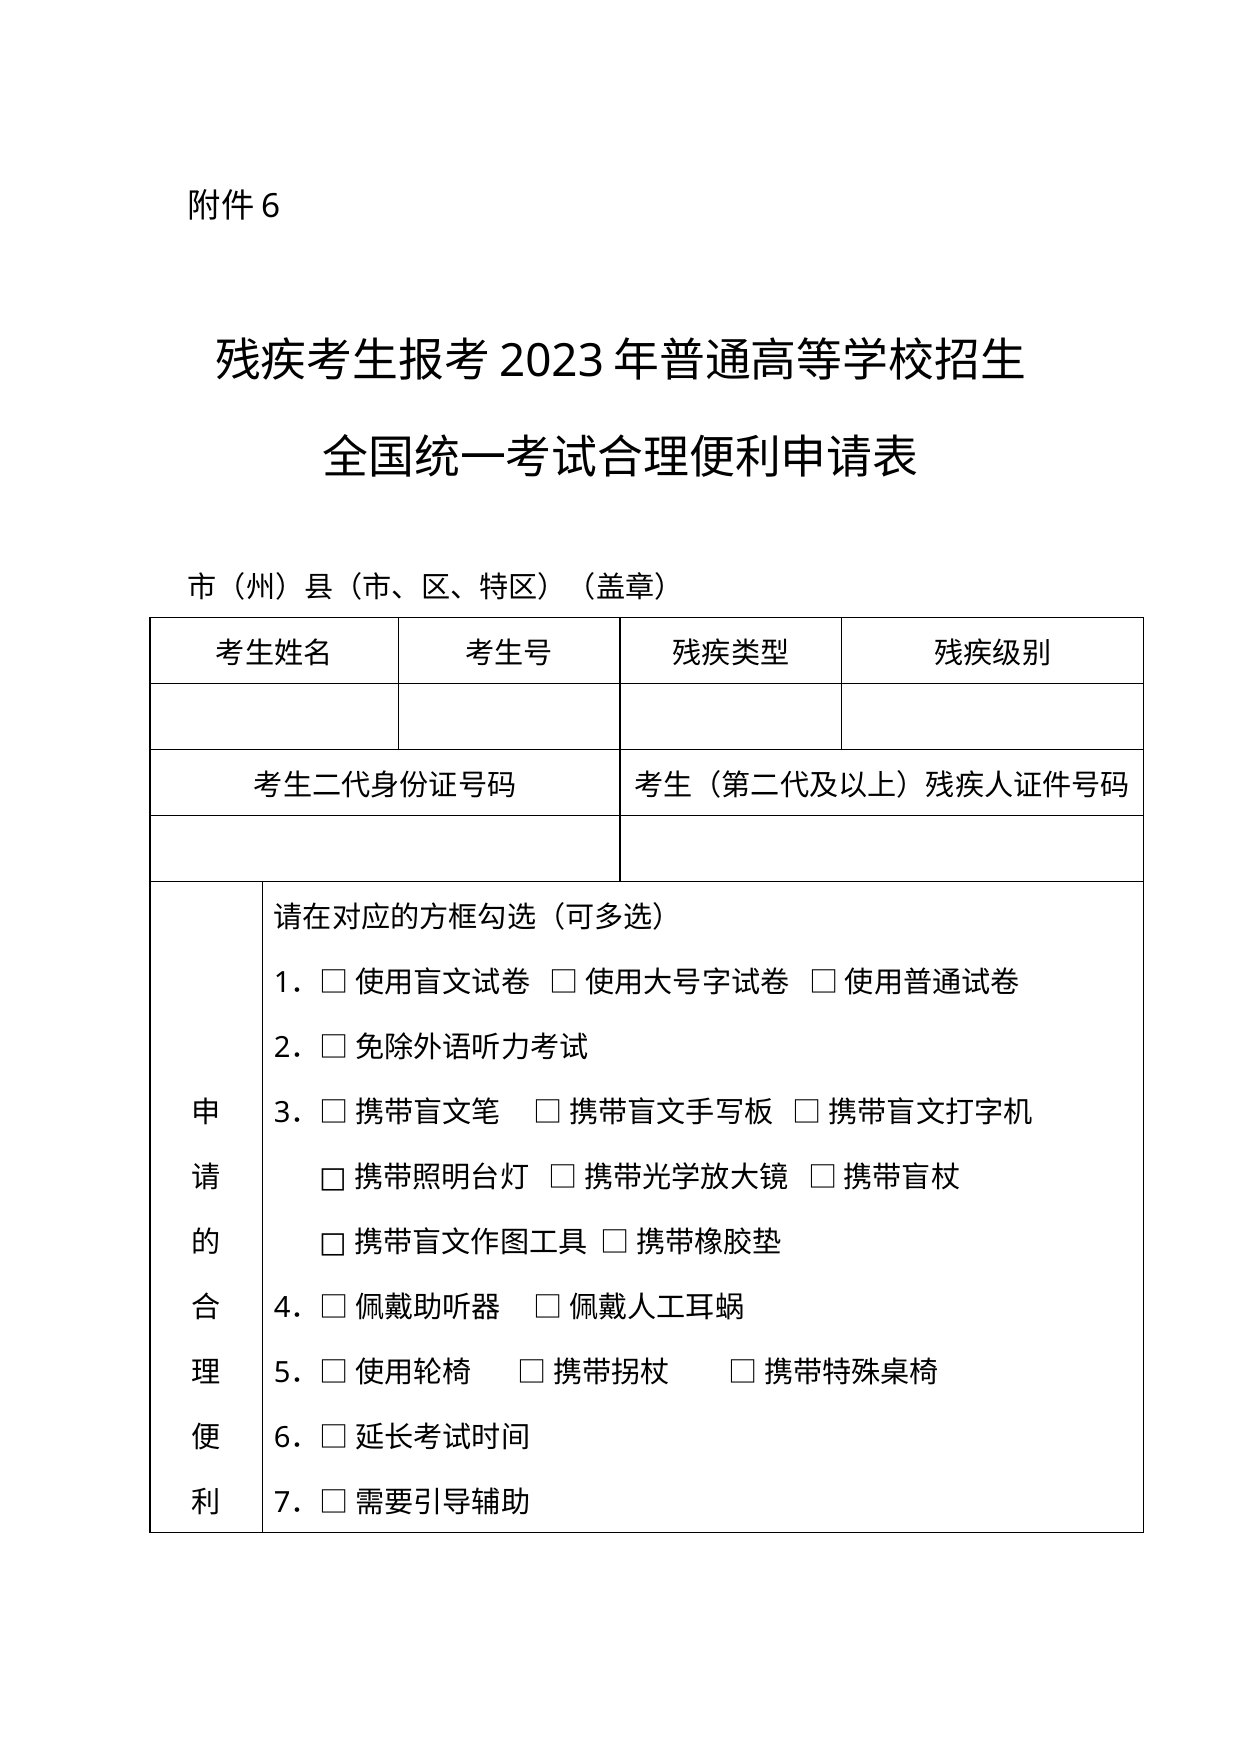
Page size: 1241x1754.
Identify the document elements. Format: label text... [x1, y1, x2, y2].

text 附件6 [187, 162, 1053, 227]
table_header 考生号 [399, 618, 619, 683]
table_cell [151, 816, 619, 881]
table_cell [151, 684, 398, 749]
table_cell [399, 684, 619, 749]
text 市（州）县（市、区、特区）（盖章） [187, 552, 1053, 617]
text 残疾考生报考2023年普通高等学校招生 [187, 292, 1053, 389]
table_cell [263, 882, 1143, 1532]
table_header 残疾类型 [621, 618, 841, 683]
text 全国统一考试合理便利申请表 [187, 389, 1053, 487]
table_cell [621, 684, 841, 749]
table_cell [842, 684, 1143, 749]
table_cell 考生（第二代及以上）残疾人证件号码 [621, 750, 1143, 815]
table_header 考生姓名 [151, 618, 398, 683]
table_cell [621, 816, 1143, 881]
table_header 残疾级别 [842, 618, 1143, 683]
table_cell 考生二代身份证号码 [151, 750, 619, 815]
table_cell 申 请 的 合 理 便 利 [151, 882, 262, 1532]
